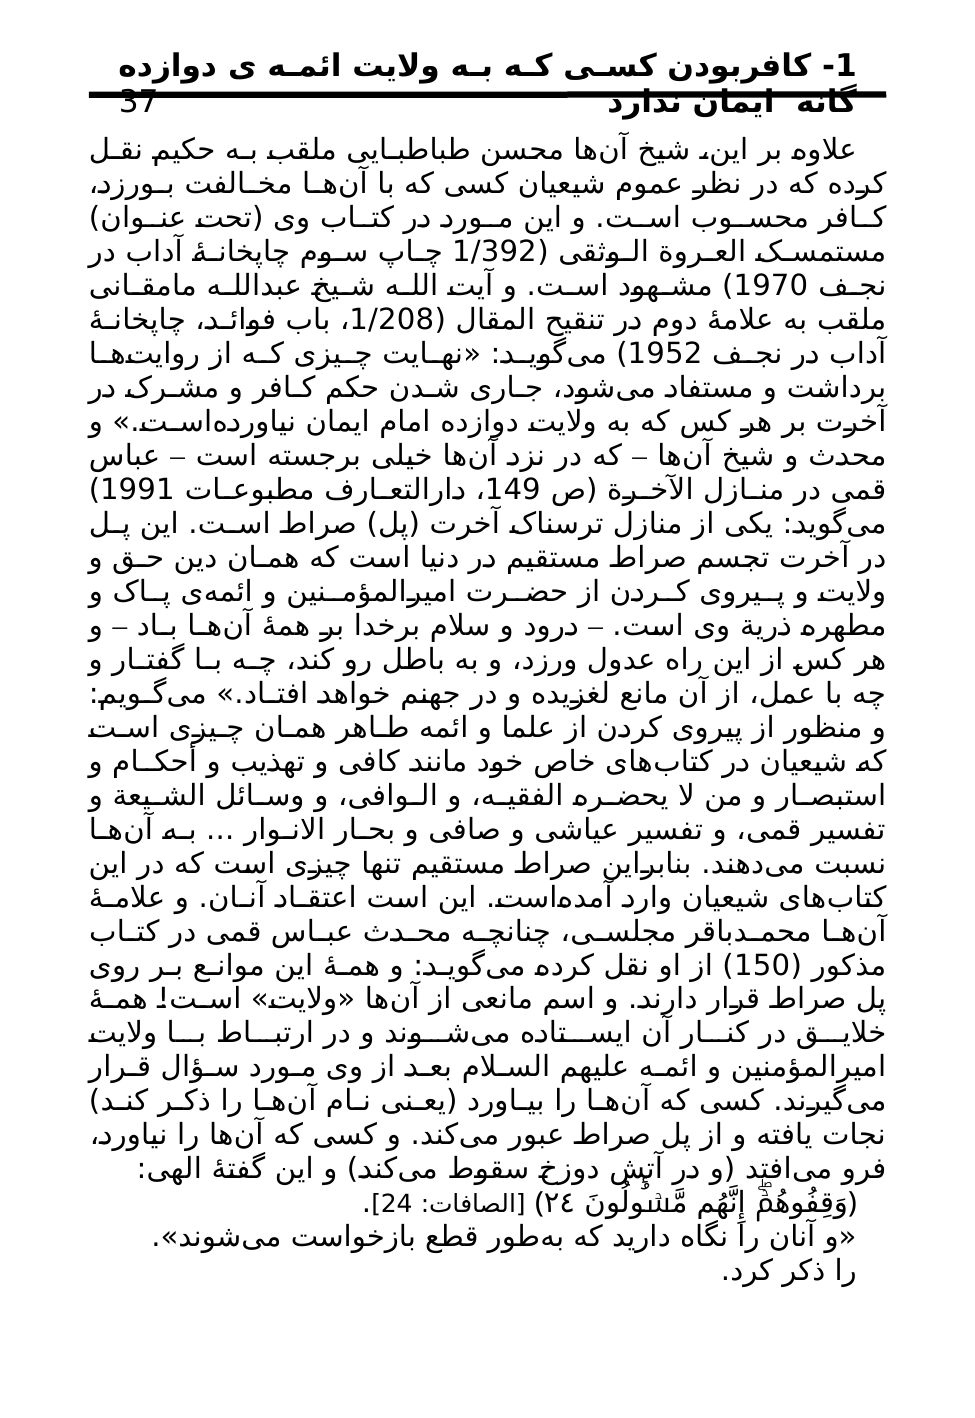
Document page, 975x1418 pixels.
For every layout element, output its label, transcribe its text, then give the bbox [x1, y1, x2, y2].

text علاوه بر این، شیخ آن‌ها محسن طباطبایی ملقب به حکیم نقل کرده که در نظر عموم شیعیان کسی که با آن‌ها مخالفت بورزد، کافر محسوب است. و این مورد در کتاب وی (تحت عنوان) مستمسک العروة الوثقی (1/392 چاپ سوم چاپخانۀ آداب در نجف 1970) مشهود است. و آیت الله شیخ عبدالله مامقانی ملقب به علامۀ دوم در تنقیح المقال (1/208، باب فوائد، چاپخانۀ آداب در نجف 1952) می‌گوید: «نهایت چیزی که از روایت‌ها برداشت و مستفاد می‌شود، جاری شدن حکم کافر و مشرک در آخرت بر هر کس که به ولایت دوازده امام ایمان نیاورده‌است.» و محدث و شیخ آن‌ها – که در نزد آن‌ها خیلی ‌برجسته است – عباس قمی در منازل الآخرة (ص 149، دارالتعارف مطبوعات 1991) می‌گوید: یکی از منازل ترسناک آخرت (پل) صراط است. این پل در آخرت تجسم صراط مستقیم در دنیا است که همان دین حق و ولایت و پیروی کردن از حضرت امیر‌المؤمنین و ائمه‌ی پاک و مطهره ذریة وی است. – درود و سلام برخدا بر همۀ آن‌ها باد – و هر کس از این راه عدول ورزد، و به باطل رو کند، چه با گفتار و چه با عمل، از آن مانع لغزیده و در جهنم خواهد افتاد.» می‌گویم: و منظور از پیروی کردن از علما و ائمه طاهر همان چیزی است که شیعیان در کتاب‌های خاص خود مانند کافی و تهذیب و أحکام و استبصار و من لا یحضره الفقیه، و الوافی، و وسائل الشیعة و تفسیر قمی، و تفسیر عیاشی و صافی و بحار الانوار ... به آن‌ها نسبت می‌دهند. بنابراین صراط مستقیم تنها چیزی است که در این کتاب‌های شیعیان وارد آمده‌است. این است اعتقاد آنان. و علامۀ آن‌ها محمدباقر مجلسی، چنانچه محدث عباس قمی در کتاب مذکور (150) از او نقل کرده می‌گوید: و همۀ این موانع بر روی پل صراط قرار دارند. و اسم مانعی از آن‌ها «ولایت» است! همۀ خلایق در کنار آن ایستاده می‌شوند و در ارتباط با ولایت امیرالمؤمنین و ائمه علیهم السلام بعد از وی مورد سؤال قرار می‌گیرند. کسی که آن‌ها را بیاورد (یعنی نام آن‌ها را ذکر کند) نجات یافته و از پل صراط عبور می‌کند. و کسی که آن‌ها را نیاورد، فرو می‌افتد (و در آتش دوزخ سقوط می‌کند) و این گفتۀ الهی: [89, 132, 886, 1186]
text «و آنان را نگاه دارید که به‌طور قطع بازخواست می‌شوند». [89, 1219, 886, 1253]
text را ذکر کرد. [89, 1253, 886, 1287]
text ﴿وَقِفُوهُمۡۖ إِنَّهُم مَّسۡ‍ُٔولُونَ ٢٤﴾ [الصافات: 24]. [89, 1186, 886, 1219]
